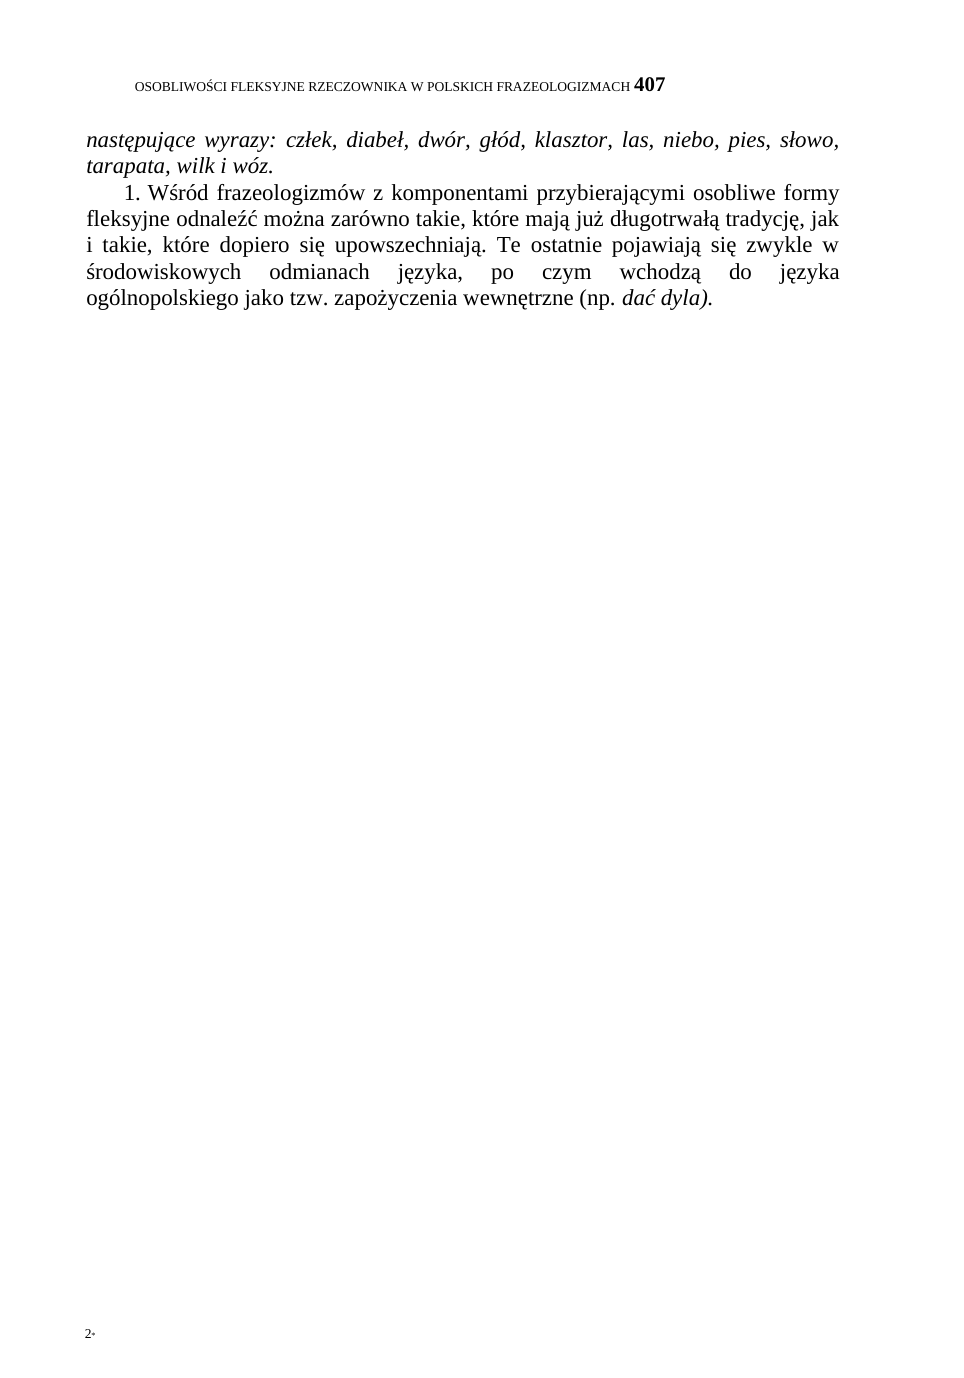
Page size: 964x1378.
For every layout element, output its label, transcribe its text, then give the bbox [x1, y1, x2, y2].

list Wśród frazeologizmów z komponentami przybierającymi osobliwe formy fleksyjne odnaleźć można zarówno takie, które mają już długotrwałą tradycję, jak i takie, które dopiero się upowszechniają. Te ostatnie pojawiają się zwykle w środowiskowych odmianach języka, po czym wchodzą do języka ogólnopolskiego jako tzw. zapożyczenia wewnętrzne (np. dać dyla). [86, 179, 840, 311]
text OSOBLIWOŚCI FLEKSYJNE RZECZOWNIKA W POLSKICH FRAZEOLOGIZMACH 407 [134, 75, 665, 96]
text następujące wyrazy: człek, diabeł, dwór, głód, klasztor, las, niebo, pies, słowo, tarapata, wilk i wóz. [86, 126, 840, 179]
